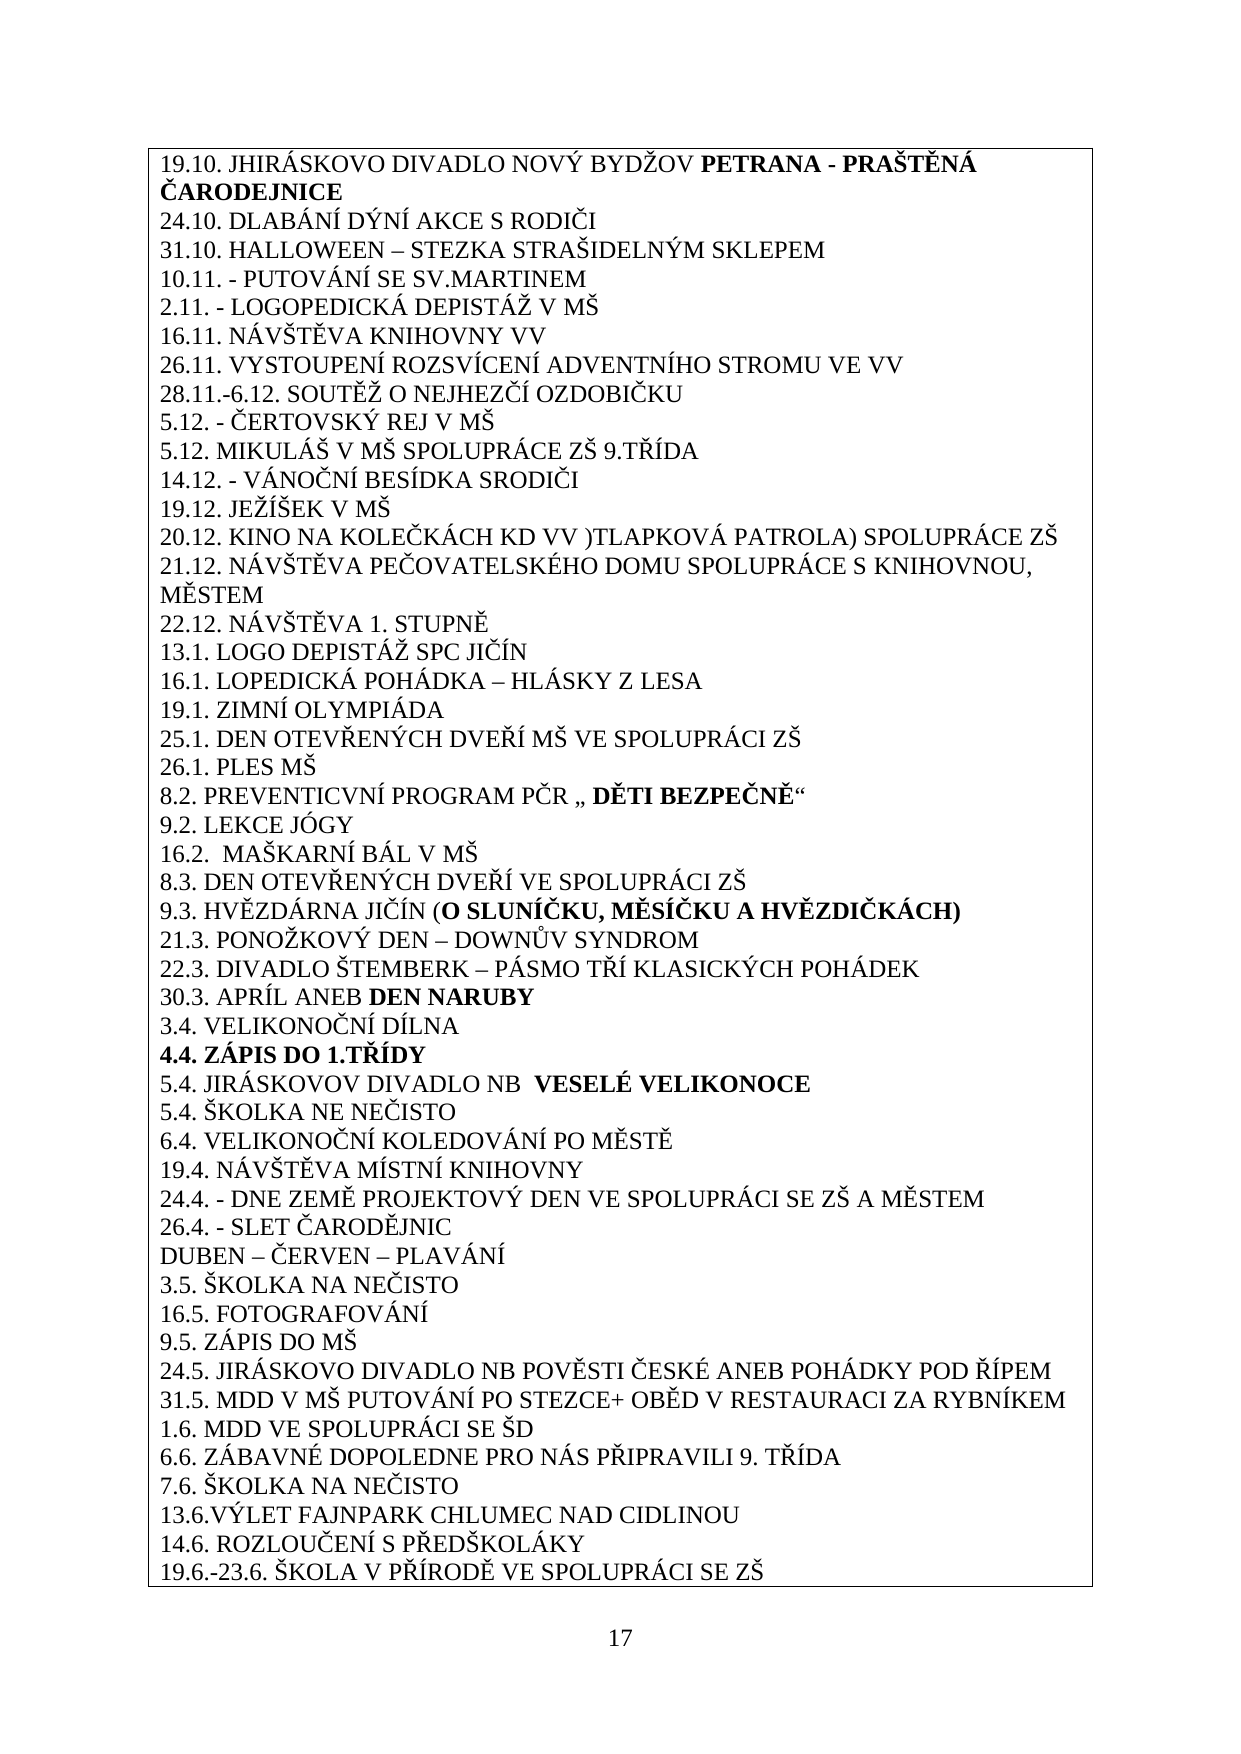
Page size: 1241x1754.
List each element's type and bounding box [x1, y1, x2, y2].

table_cell [149, 149, 1092, 1586]
